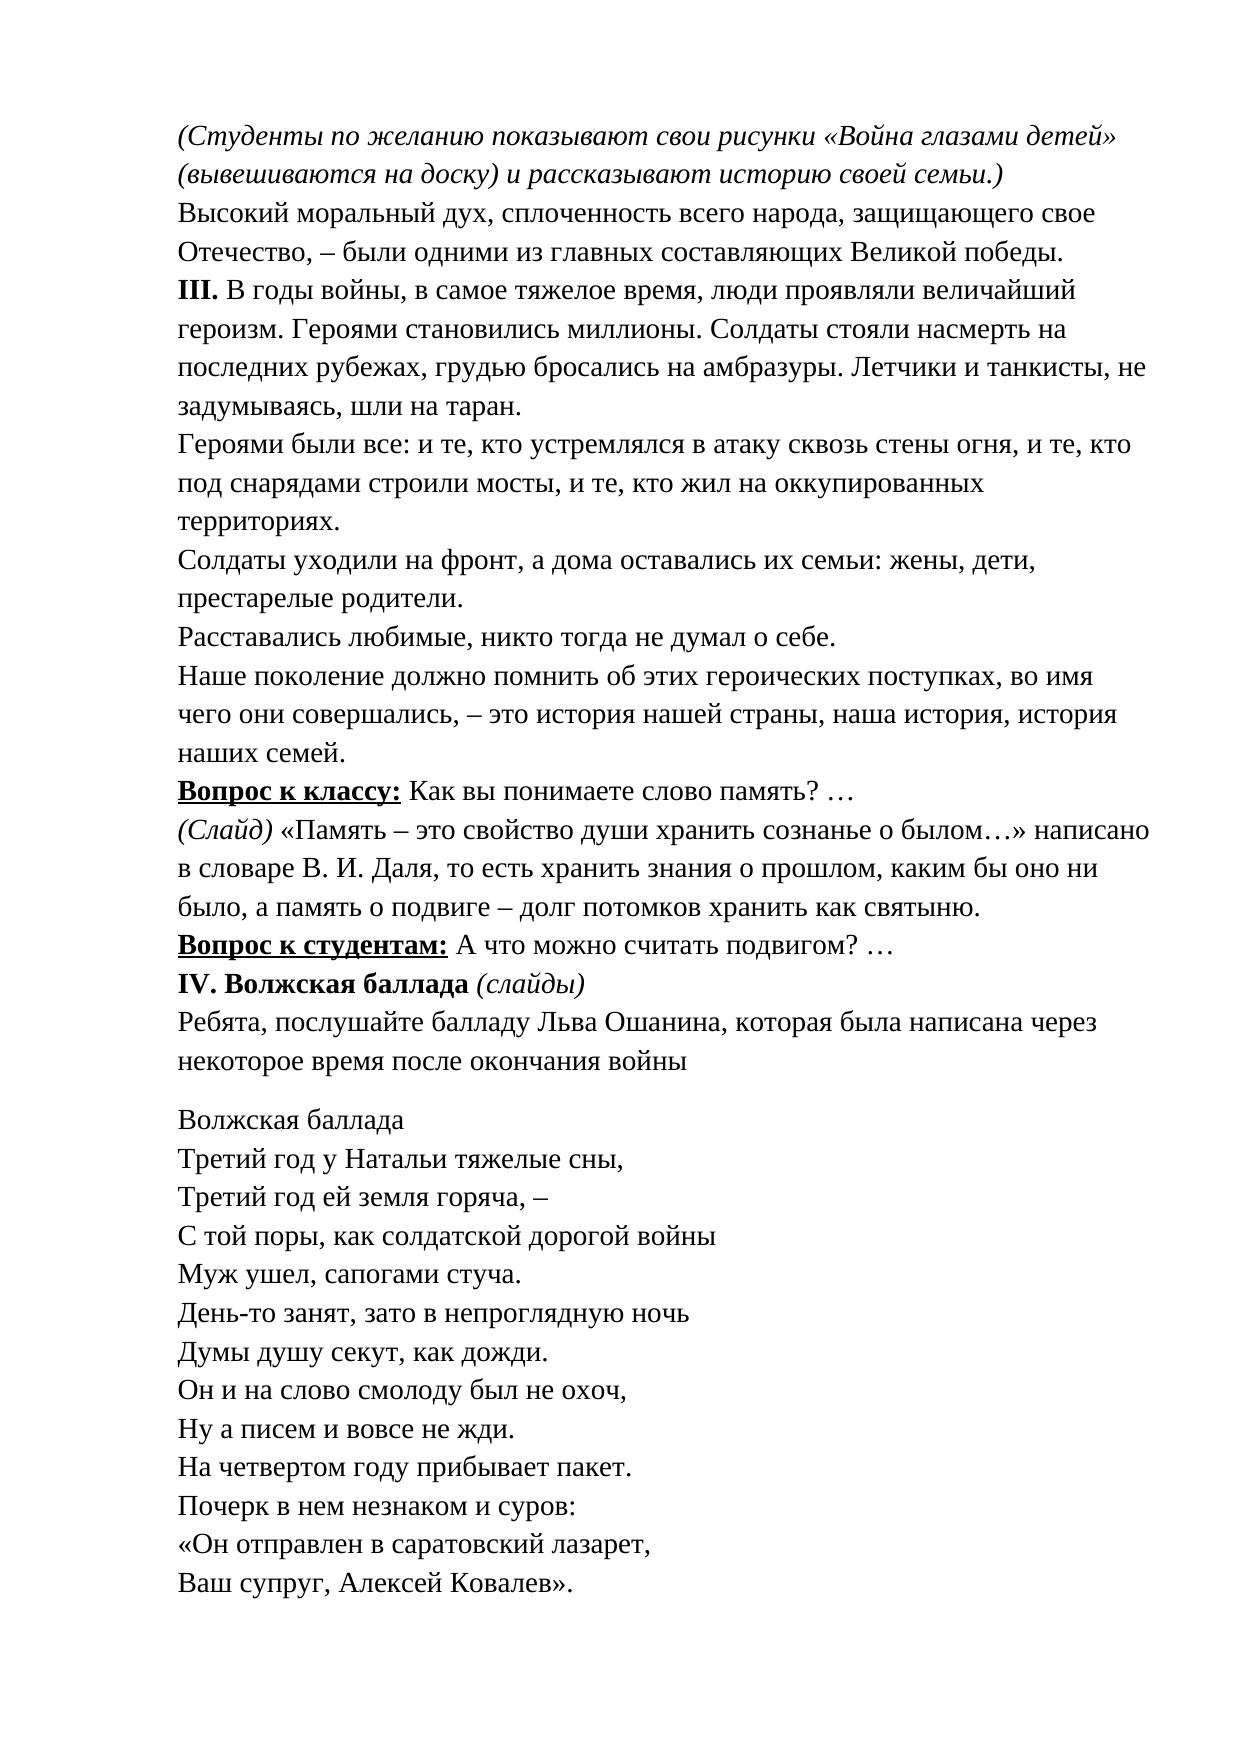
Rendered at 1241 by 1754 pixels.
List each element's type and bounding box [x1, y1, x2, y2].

text [177, 1102, 1152, 1598]
text [177, 118, 1152, 1077]
